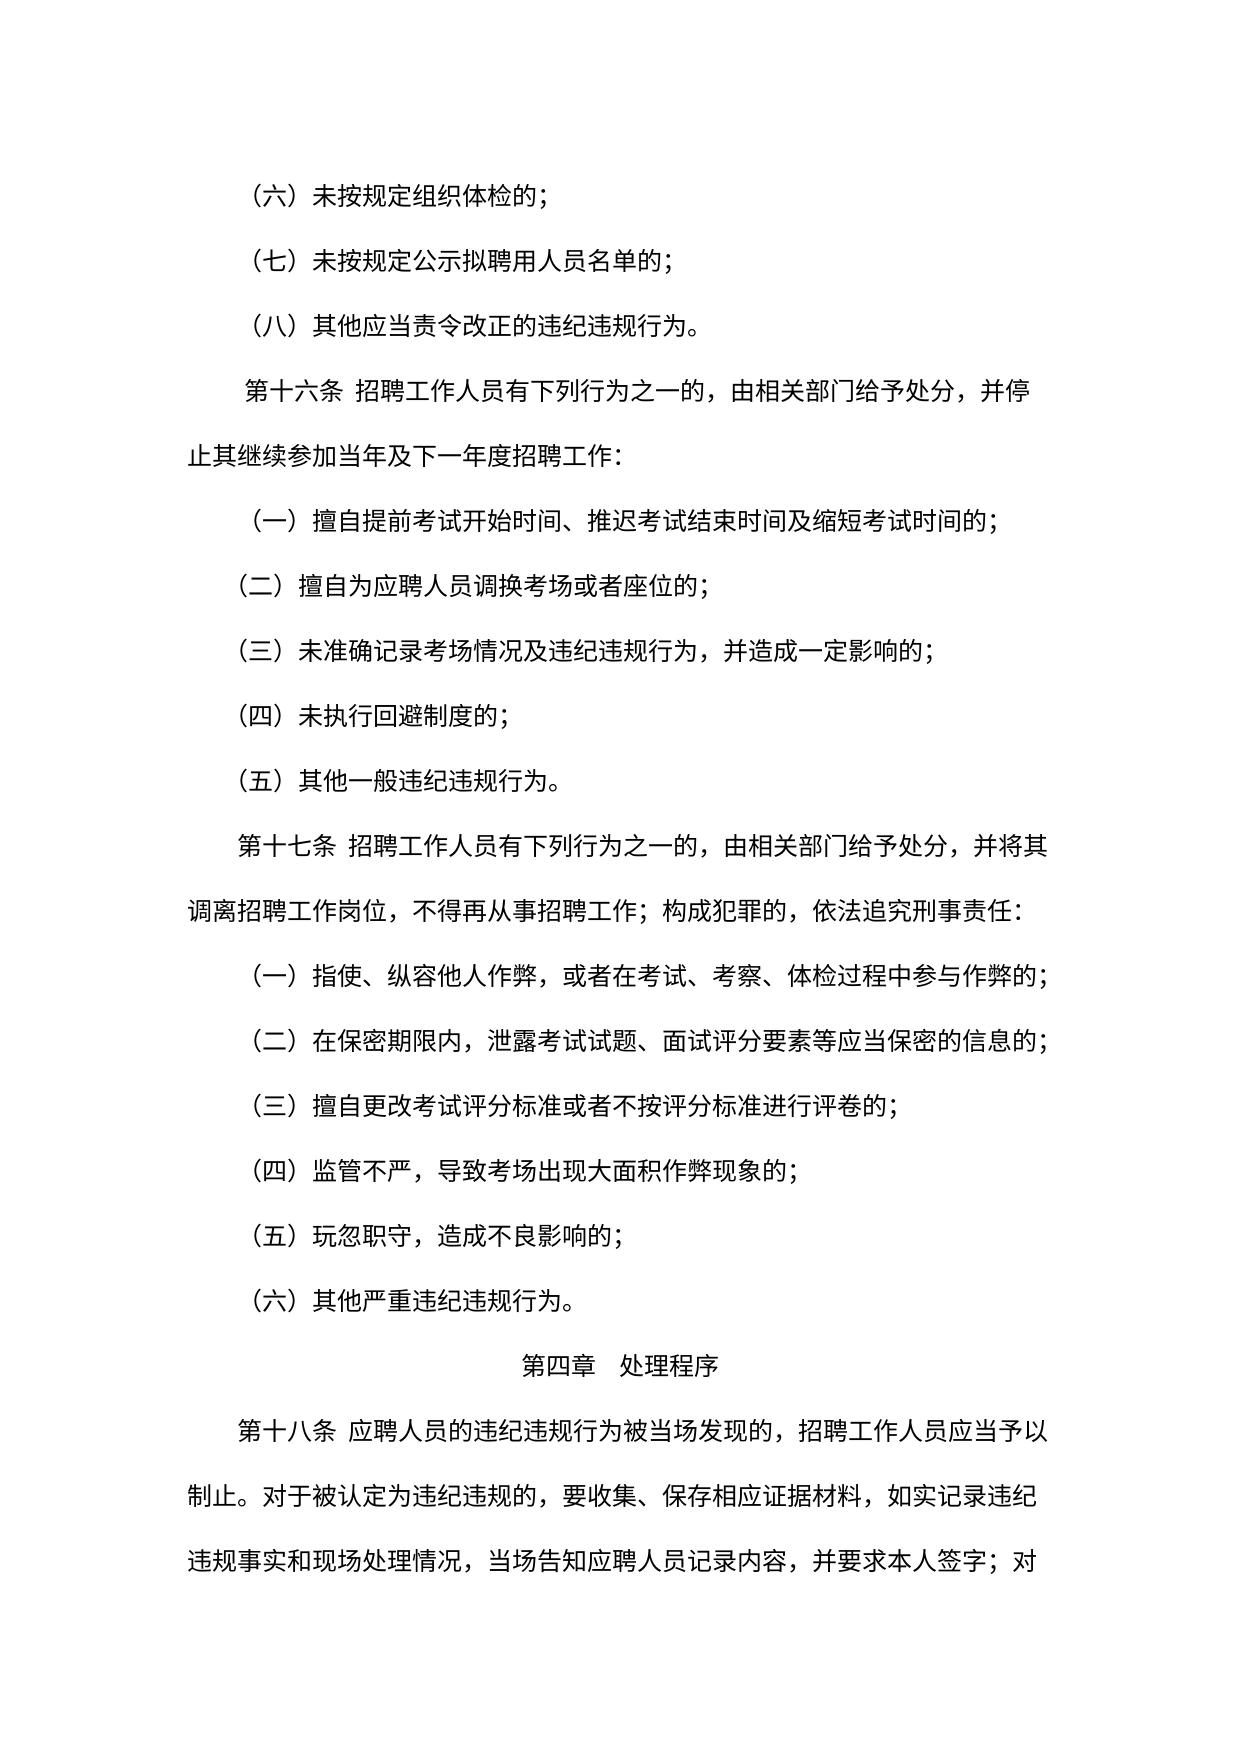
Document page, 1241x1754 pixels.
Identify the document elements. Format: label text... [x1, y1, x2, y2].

text （三）擅自更改考试评分标准或者不按评分标准进行评卷的； [187, 1072, 1053, 1137]
text 第四章 处理程序 [187, 1332, 1053, 1397]
text 第十六条 招聘工作人员有下列行为之一的，由相关部门给予处分，并停止其继续参加当年及下一年度招聘工作： [187, 357, 1053, 487]
text （四）未执行回避制度的； [187, 682, 1053, 747]
text （二）擅自为应聘人员调换考场或者座位的； [187, 552, 1053, 617]
text （一）指使、纵容他人作弊，或者在考试、考察、体检过程中参与作弊的； [187, 942, 1053, 1007]
text （八）其他应当责令改正的违纪违规行为。 [187, 292, 1053, 357]
text （六）未按规定组织体检的； [187, 162, 1053, 227]
text （五）其他一般违纪违规行为。 [187, 747, 1053, 812]
text （六）其他严重违纪违规行为。 [187, 1267, 1053, 1332]
text （五）玩忽职守，造成不良影响的； [187, 1202, 1053, 1267]
text （三）未准确记录考场情况及违纪违规行为，并造成一定影响的； [187, 617, 1053, 682]
text （二）在保密期限内，泄露考试试题、面试评分要素等应当保密的信息的； [187, 1007, 1053, 1072]
text （一）擅自提前考试开始时间、推迟考试结束时间及缩短考试时间的； [187, 487, 1053, 552]
text （七）未按规定公示拟聘用人员名单的； [187, 227, 1053, 292]
text （四）监管不严，导致考场出现大面积作弊现象的； [187, 1137, 1053, 1202]
text 第十七条 招聘工作人员有下列行为之一的，由相关部门给予处分，并将其调离招聘工作岗位，不得再从事招聘工作；构成犯罪的，依法追究刑事责任： [187, 812, 1053, 942]
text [187, 1397, 1053, 1592]
